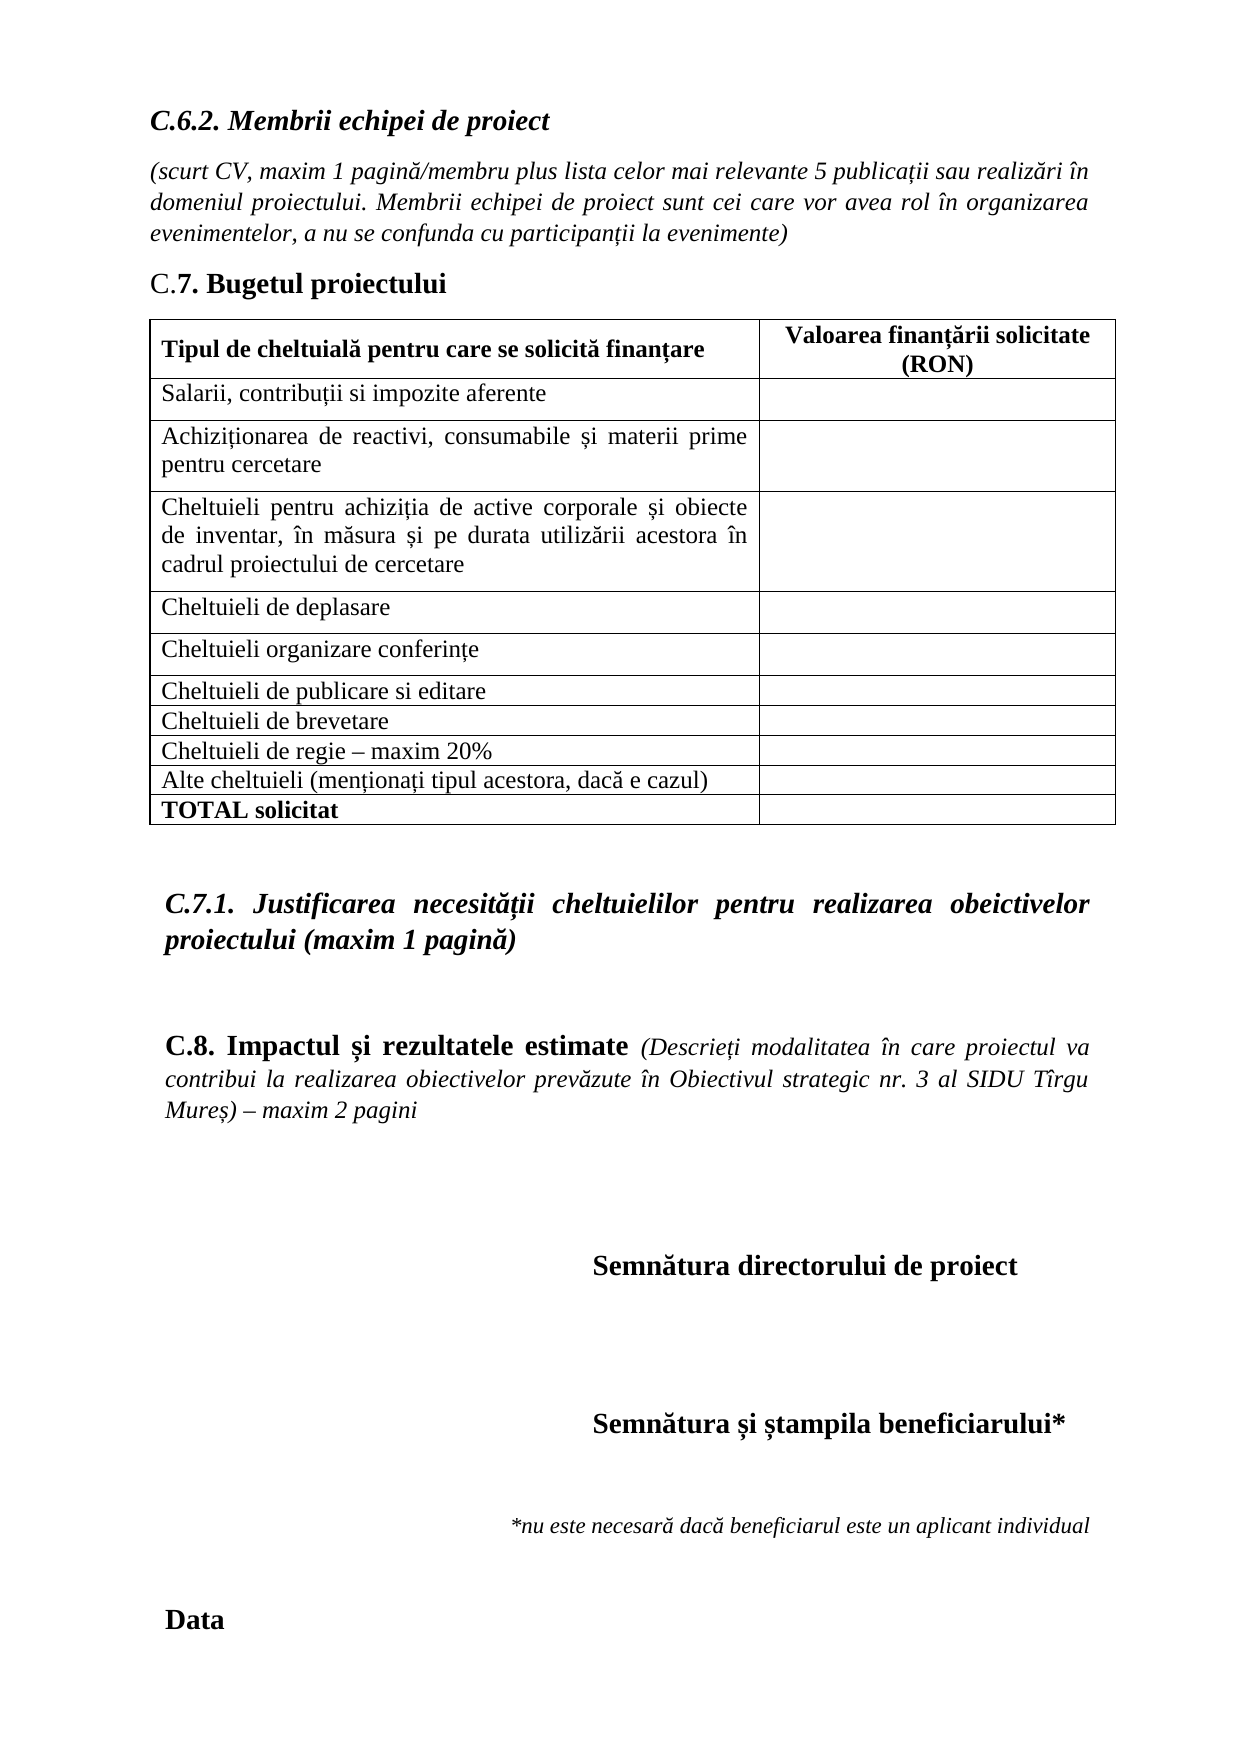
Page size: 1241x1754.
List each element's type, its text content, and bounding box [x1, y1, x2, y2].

table_cell Cheltuieli organizare conferințe [151, 634, 759, 675]
table_cell Cheltuieli de brevetare [151, 706, 759, 735]
table_cell Cheltuieli de publicare si editare [151, 676, 759, 705]
table_cell Alte cheltuieli (menționați tipul acestora, dacă e cazul) [151, 766, 759, 794]
table_cell [760, 706, 1115, 735]
table_cell [760, 421, 1115, 491]
table_cell [760, 592, 1115, 633]
table_cell Cheltuieli de deplasare [151, 592, 759, 633]
text C.6.2. Membrii echipei de proiect [150, 103, 1090, 137]
table_cell [760, 379, 1115, 420]
text (scurt CV, maxim 1 pagină/membru plus lista celor mai relevante 5 publicații sau realizări în domeniul proiectului. Membrii echipei de proiect sunt cei care vor avea rol în organizarea evenimentelor, a nu se confunda cu participanții la evenimente) [150, 156, 1090, 247]
table_header Tipul de cheltuială pentru care se solicită finanțare [151, 320, 759, 377]
table_header Valoarea finanțării solicitate (RON) [760, 320, 1115, 377]
text Data [165, 1602, 1090, 1636]
table_cell [760, 736, 1115, 764]
table_cell Cheltuieli pentru achiziția de active corporale și obiecte de inventar, în măsura și pe durata utilizării acestora în cadrul proiectului de cercetare [151, 492, 759, 591]
table_cell [760, 766, 1115, 794]
text Semnătura și ștampila beneficiarului* [165, 1407, 1090, 1440]
table_cell Salarii, contribuții si impozite aferente [151, 379, 759, 420]
table_cell Achiziționarea de reactivi, consumabile și materii prime pentru cercetare [151, 421, 759, 491]
text *nu este necesară dacă beneficiarul este un aplicant individual [165, 1512, 1090, 1539]
table_cell [760, 795, 1115, 824]
table_cell TOTAL solicitat [151, 795, 759, 824]
text C.7. Bugetul proiectului [150, 266, 1090, 299]
text C.7.1. Justificarea necesității cheltuielilor pentru realizarea obeictivelor proiectului (maxim 1 pagină) [165, 886, 1090, 956]
table_cell [760, 492, 1115, 591]
text Semnătura directorului de proiect [165, 1248, 1090, 1282]
text C.8. Impactul și rezultatele estimate (Descrieți modalitatea în care proiectul va contribui la realizarea obiectivelor prevăzute în Obiectivul strategic nr. 3 al SIDU Tîrgu Mureș) – maxim 2 pagini [165, 1028, 1090, 1124]
table_cell [760, 676, 1115, 705]
table_cell Cheltuieli de regie – maxim 20% [151, 736, 759, 764]
table_cell [760, 634, 1115, 675]
